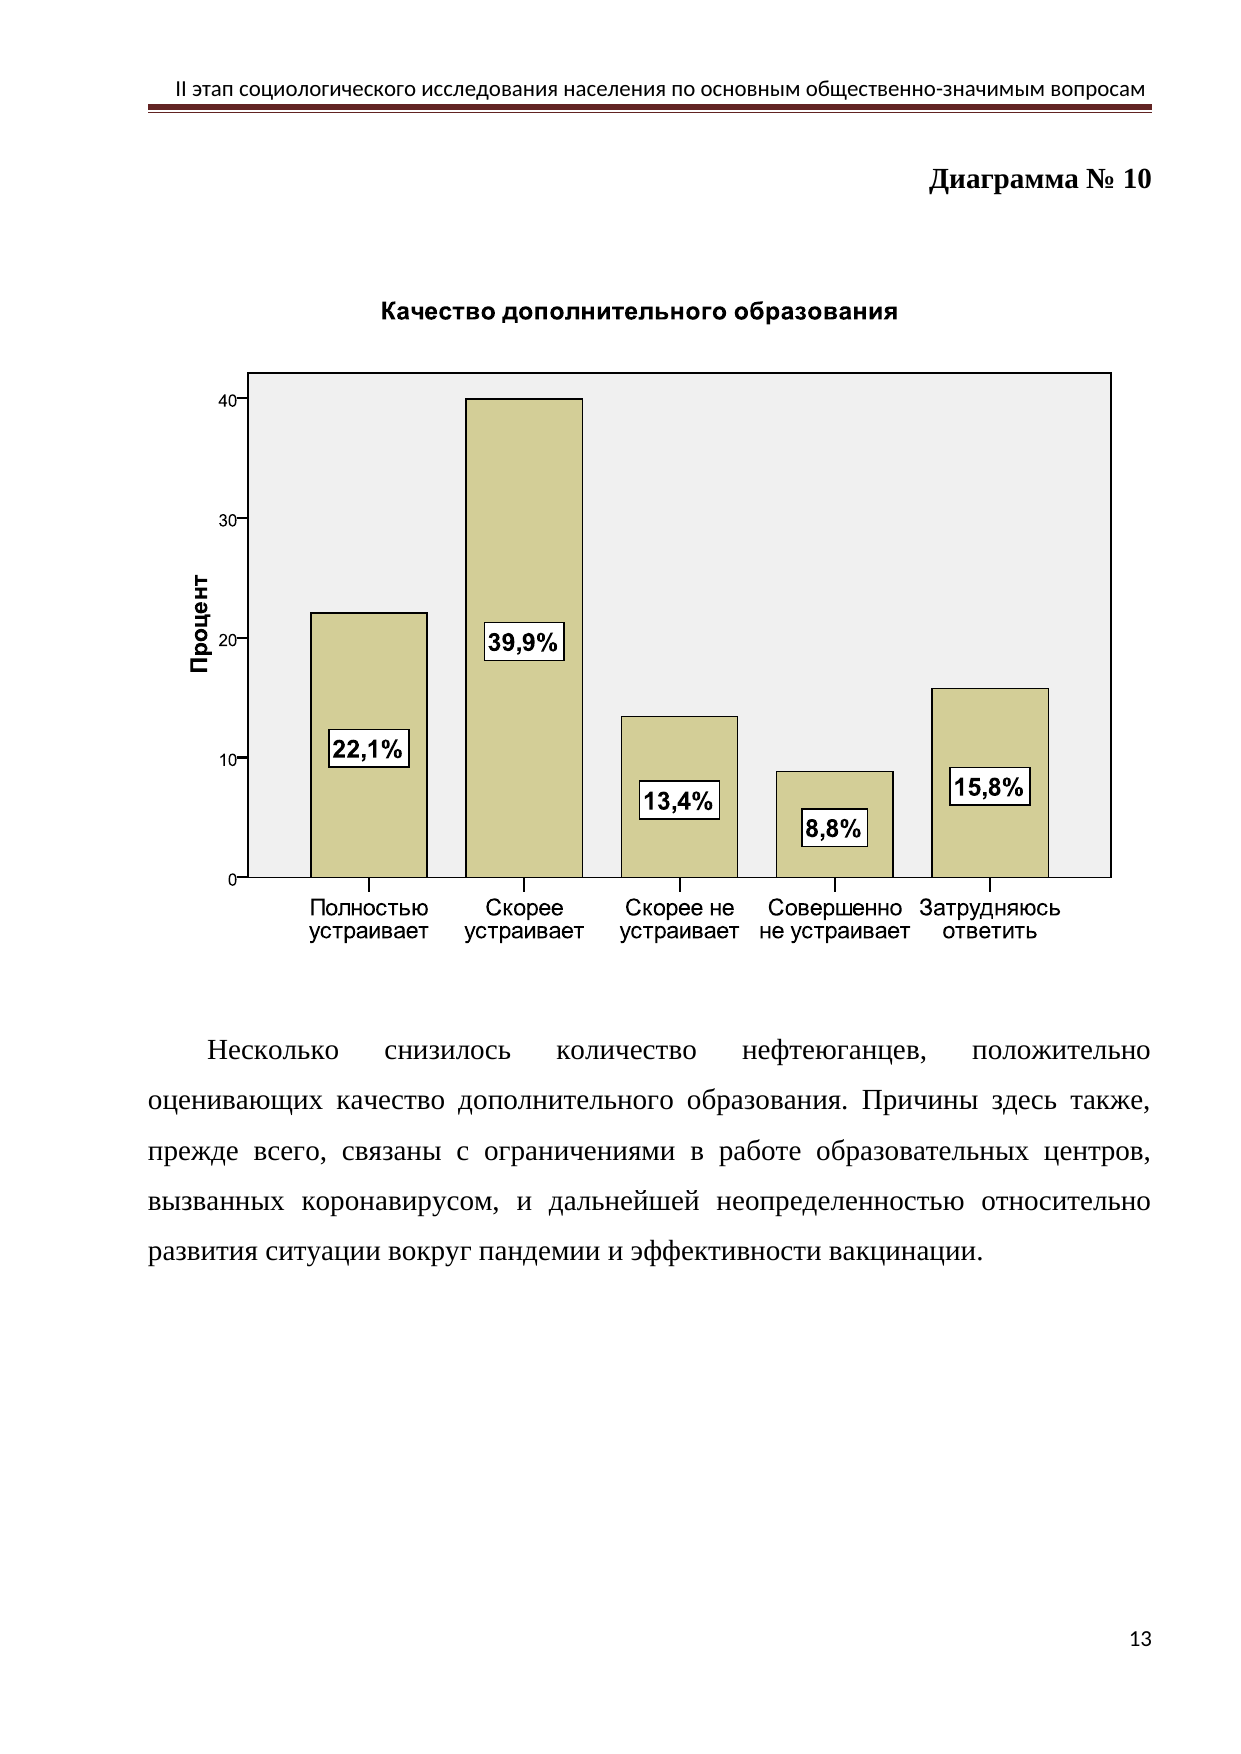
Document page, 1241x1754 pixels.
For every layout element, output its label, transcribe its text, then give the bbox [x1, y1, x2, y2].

text Несколько снизилось количество нефтеюганцев, положительно оценивающих качество дополнительного образования. Причины здесь также, прежде всего, связаны с ограничениями в работе образовательных центров, вызванных коронавирусом, и дальнейшей неопределенностью относительно развития ситуации вокруг пандемии и эффективности вакцинации. [148, 1032, 1152, 1267]
text Диаграмма № 10 [148, 162, 1152, 195]
